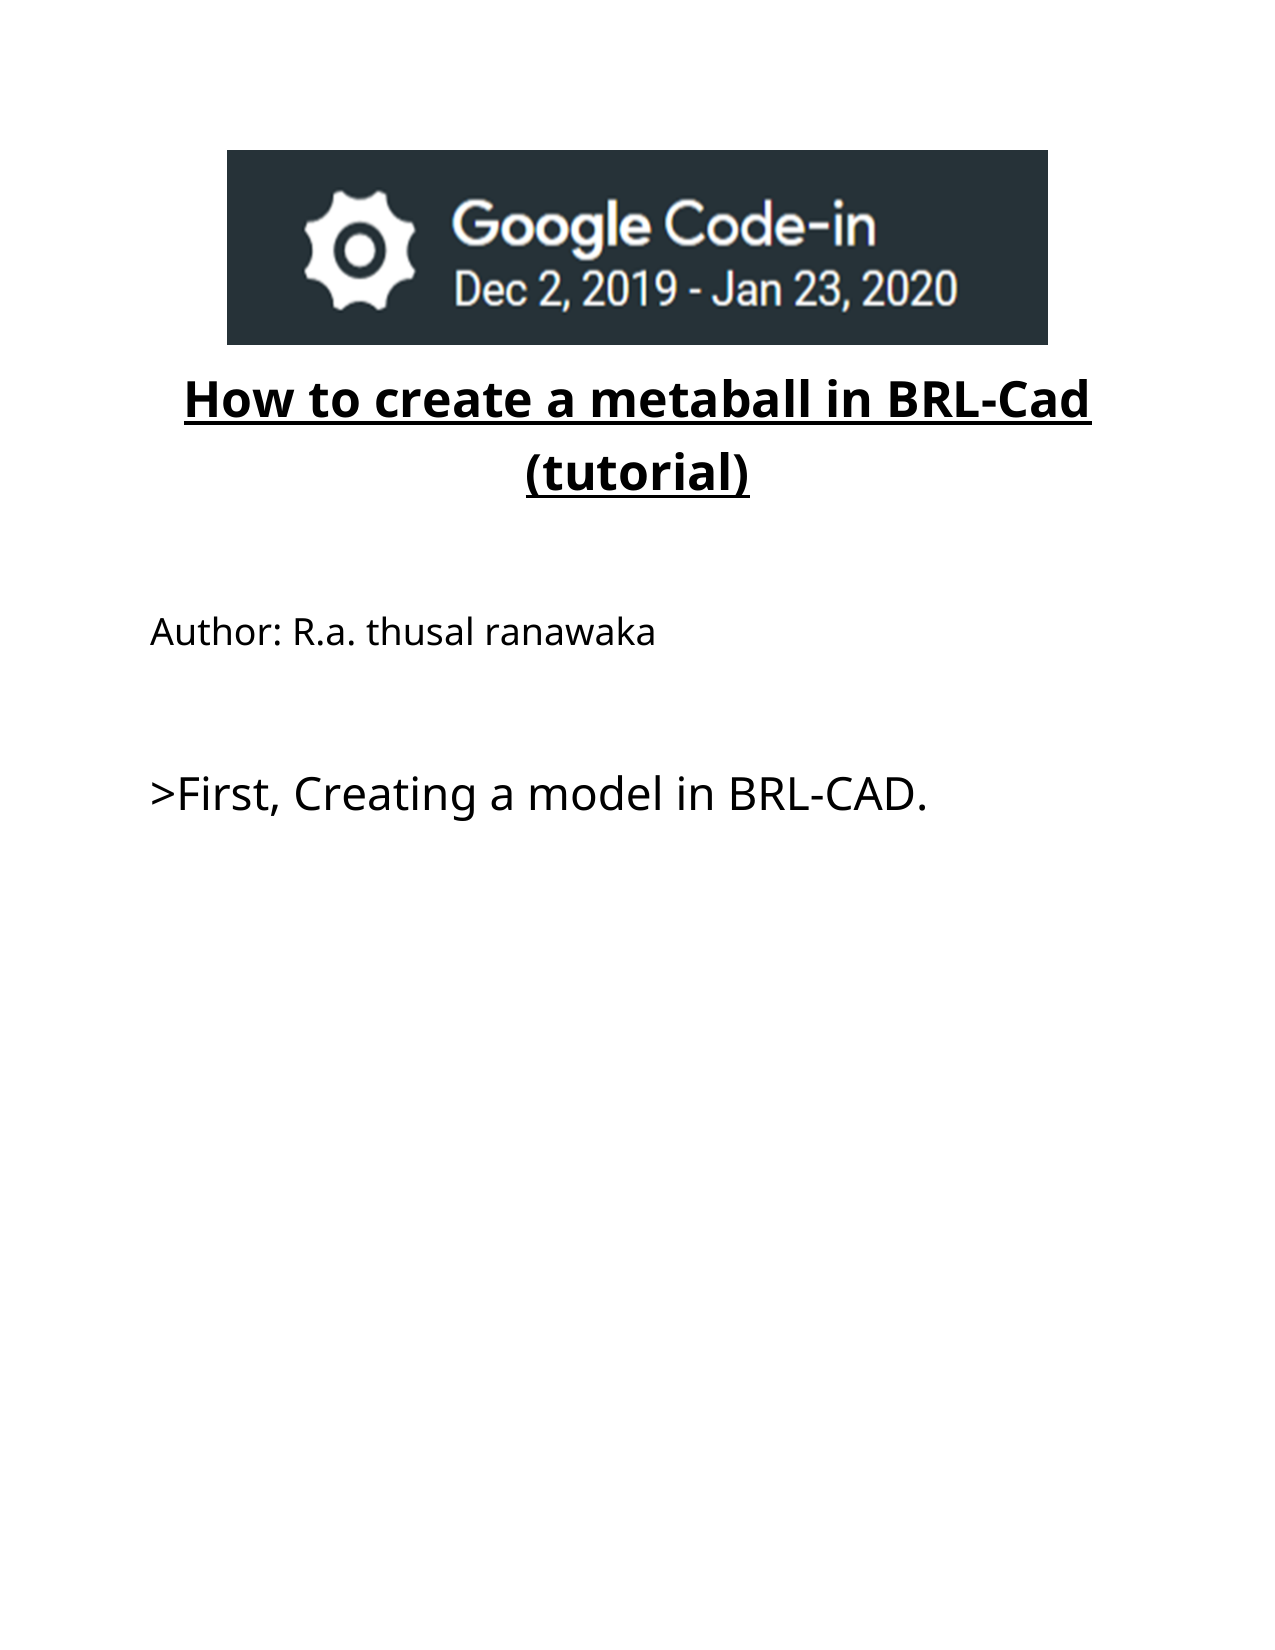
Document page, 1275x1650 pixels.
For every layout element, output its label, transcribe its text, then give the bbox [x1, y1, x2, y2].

picture [227, 150, 1048, 345]
text Author: R.a. thusal ranawaka [150, 606, 1125, 657]
text How to create a metaball in BRL-Cad (tutorial) [150, 364, 1125, 506]
text >First, Creating a model in BRL-CAD. [150, 761, 1125, 824]
